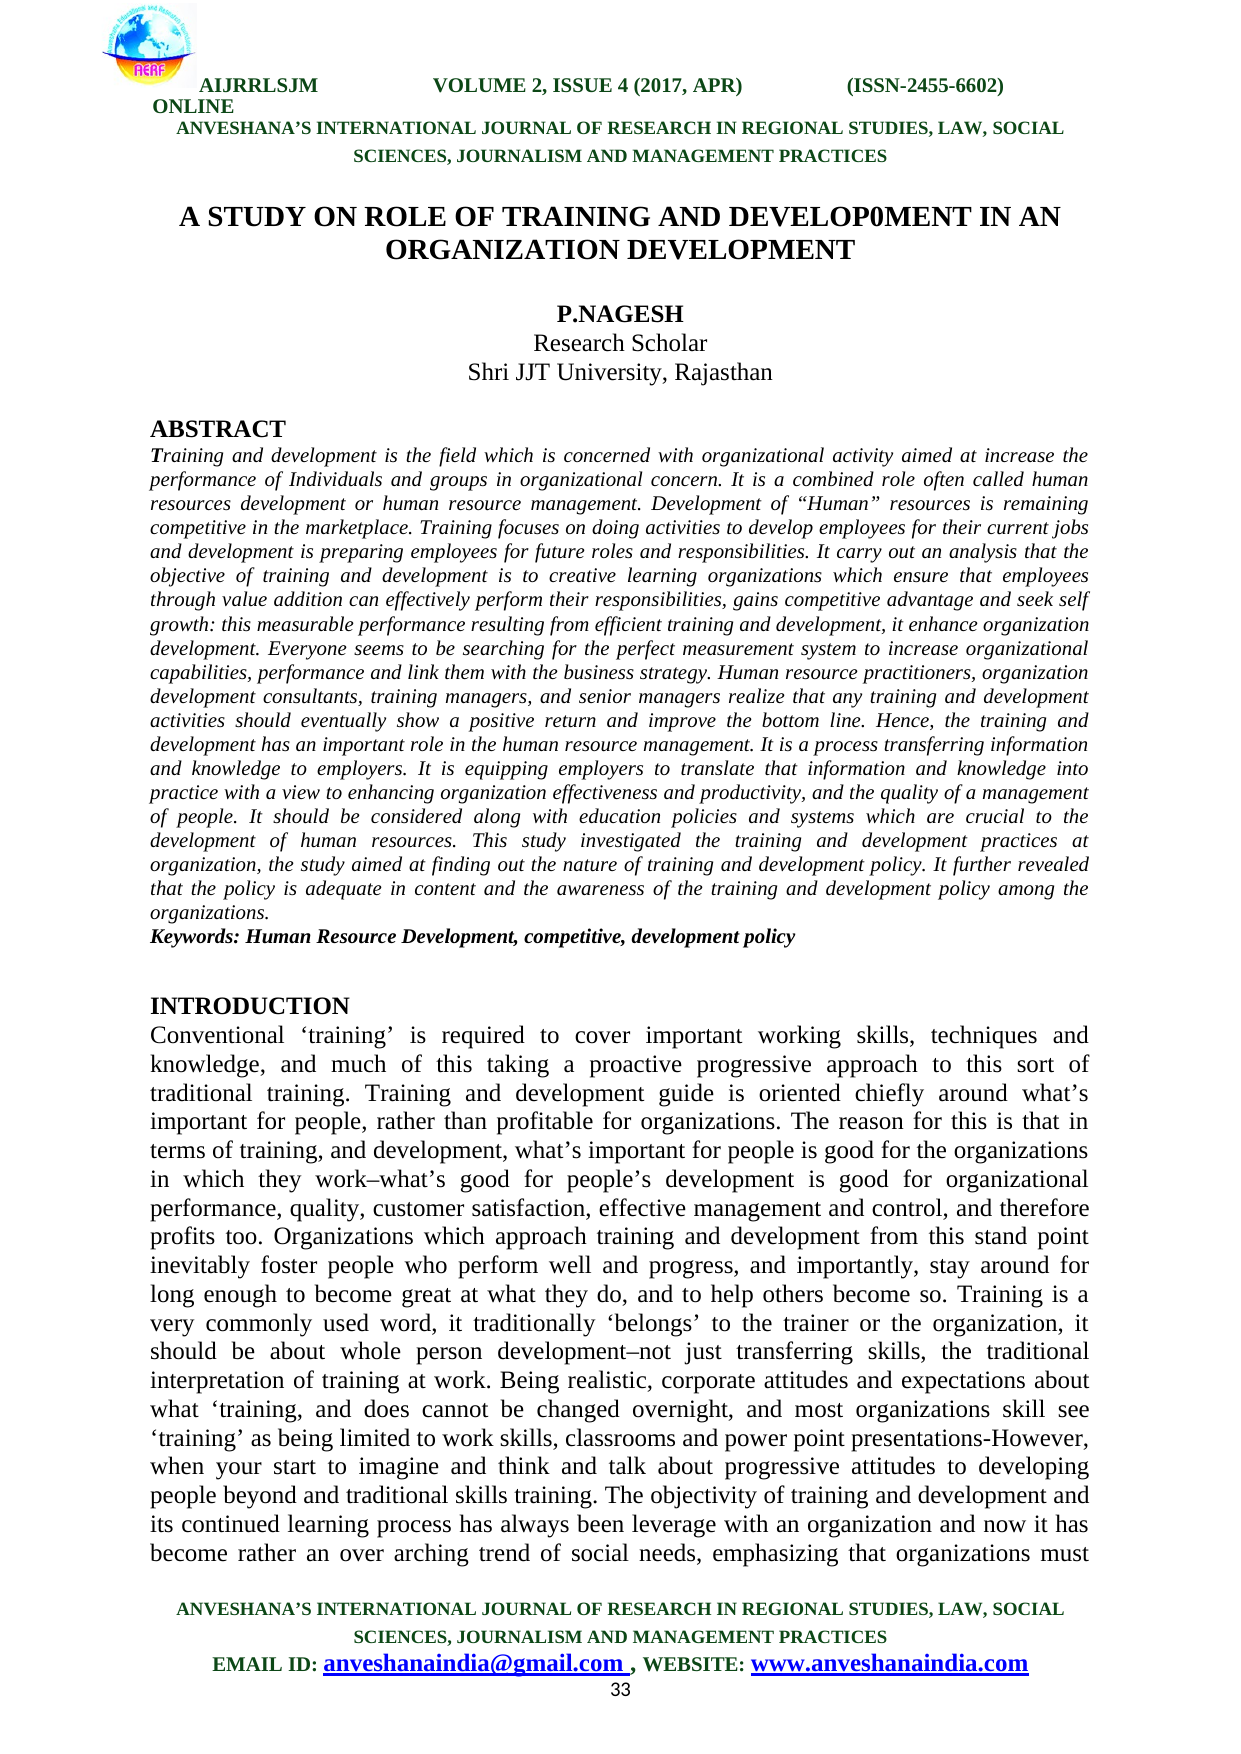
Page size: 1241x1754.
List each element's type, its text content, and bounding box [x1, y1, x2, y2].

text Keywords: Human Resource Development, competitive, development policy [150, 924, 1090, 948]
picture [101, 3, 197, 88]
text A STUDY ON ROLE OF TRAINING AND DEVELOP0MENT IN AN ORGANIZATION DEVELOPMENT [150, 199, 1090, 266]
text ABSTRACT [150, 414, 1090, 443]
text INTRODUCTION [150, 991, 1090, 1020]
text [150, 1020, 1090, 1566]
text Research Scholar Shri JJT University, Rajasthan [150, 328, 1090, 386]
text P.NAGESH [150, 299, 1090, 328]
text Training and development is the field which is concerned with organizational activity aimed at increase the performance of Individuals and groups in organizational concern. It is a combined role often called human resources development or human resource management. Development of “Human” resources is remaining competitive in the marketplace. Training focuses on doing activities to develop employees for their current jobs and development is preparing employees for future roles and responsibilities. It carry out an analysis that the objective of training and development is to creative learning organizations which ensure that employees through value addition can effectively perform their responsibilities, gains competitive advantage and seek self growth: this measurable performance resulting from efficient training and development, it enhance organization development. Everyone seems to be searching for the perfect measurement system to increase organizational capabilities, performance and link them with the business strategy. Human resource practitioners, organization development consultants, training managers, and senior managers realize that any training and development activities should eventually show a positive return and improve the bottom line. Hence, the training and development has an important role in the human resource management. It is a process transferring information and knowledge to employers. It is equipping employers to translate that information and knowledge into practice with a view to enhancing organization effectiveness and productivity, and the quality of a management of people. It should be considered along with education policies and systems which are crucial to the development of human resources. This study investigated the training and development practices at organization, the study aimed at finding out the nature of training and development policy. It further revealed that the policy is adequate in content and the awareness of the training and development policy among the organizations. [150, 443, 1090, 924]
